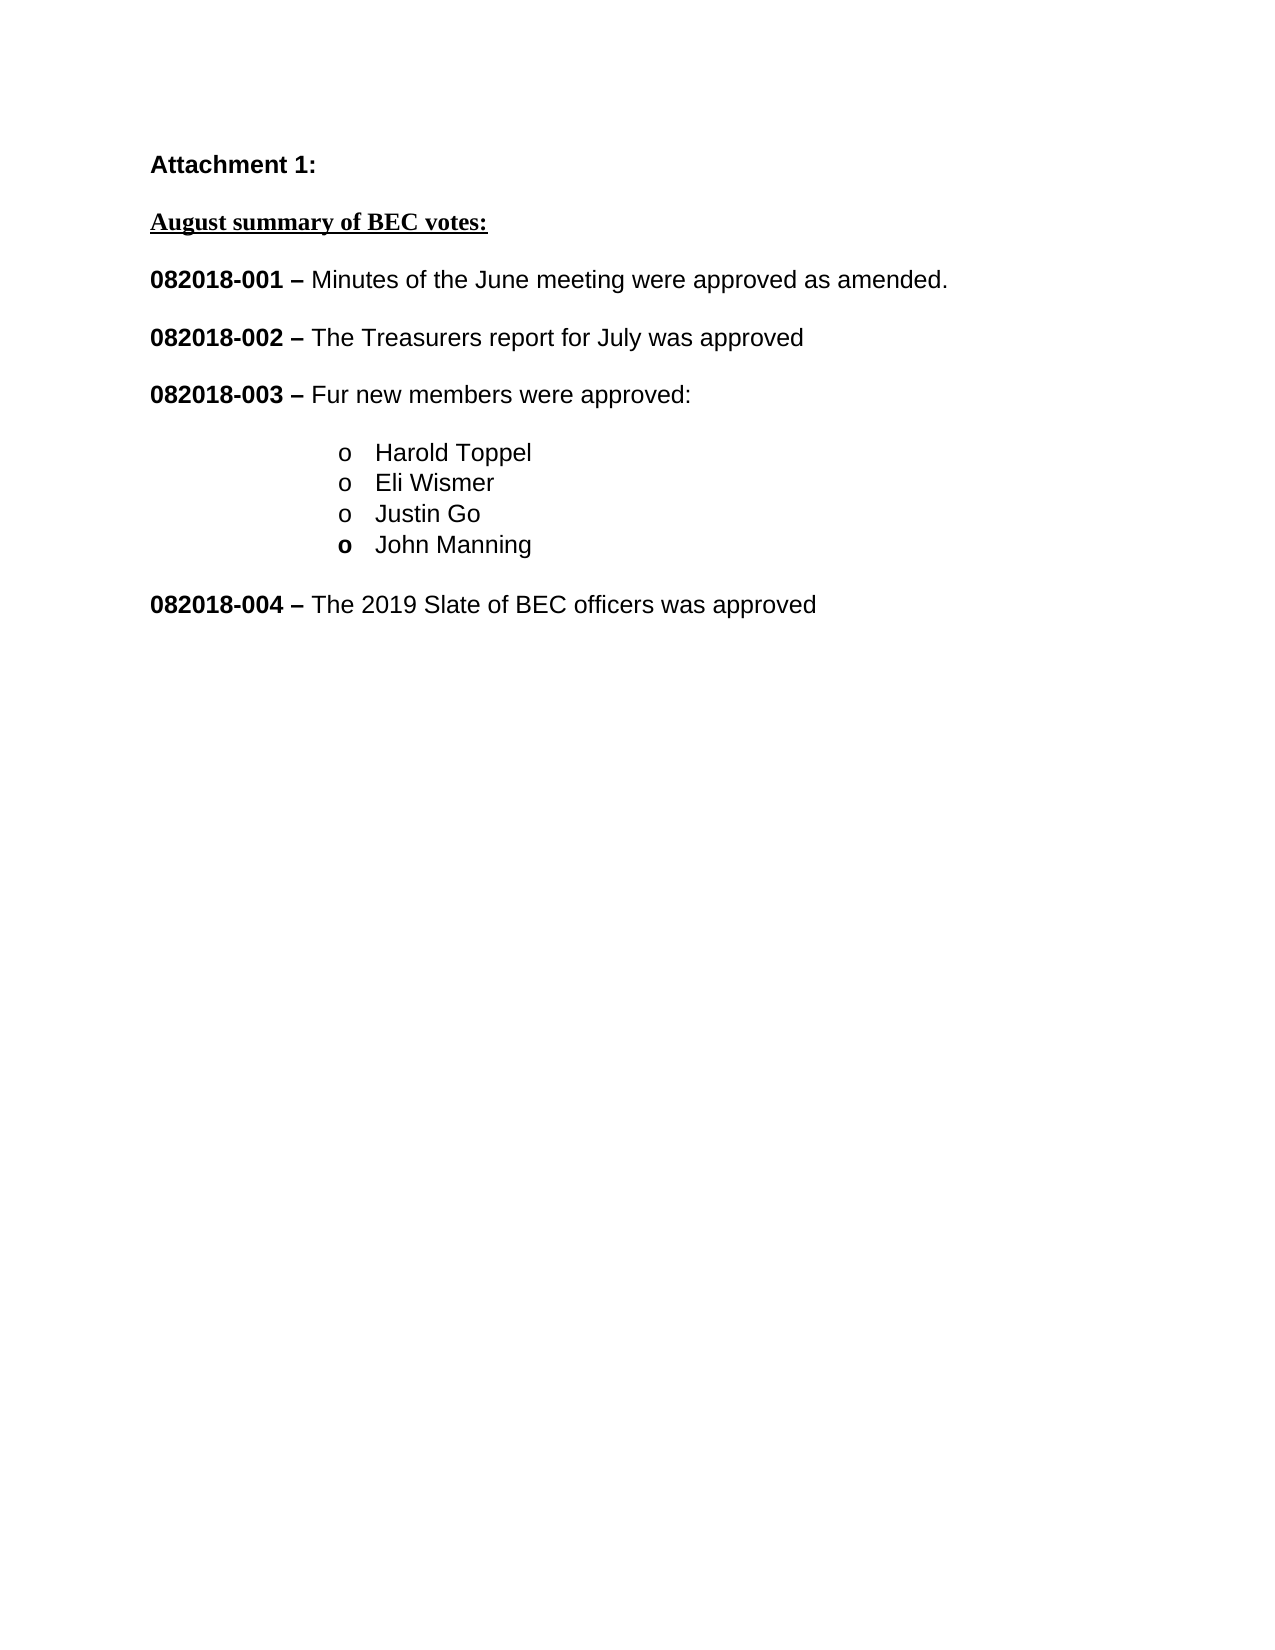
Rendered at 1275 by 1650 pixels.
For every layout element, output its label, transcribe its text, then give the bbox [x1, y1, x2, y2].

text 082018-002 – The Treasurers report for July was approved [150, 322, 1125, 351]
list Eli Wismer [337, 468, 1125, 499]
text Attachment 1: [150, 150, 1125, 179]
text August summary of votes: [150, 207, 1125, 236]
list Harold Toppel [337, 437, 1125, 468]
list Justin Go [337, 499, 1125, 530]
text 082018-001 – Minutes of the June meeting were approved as amended. [150, 265, 1125, 294]
text 082018-003 – Fur new members were approved: [150, 380, 1125, 409]
list John Manning [337, 530, 1125, 561]
text 082018-004 – The 2019 Slate of BEC officers was approved [150, 590, 1125, 619]
